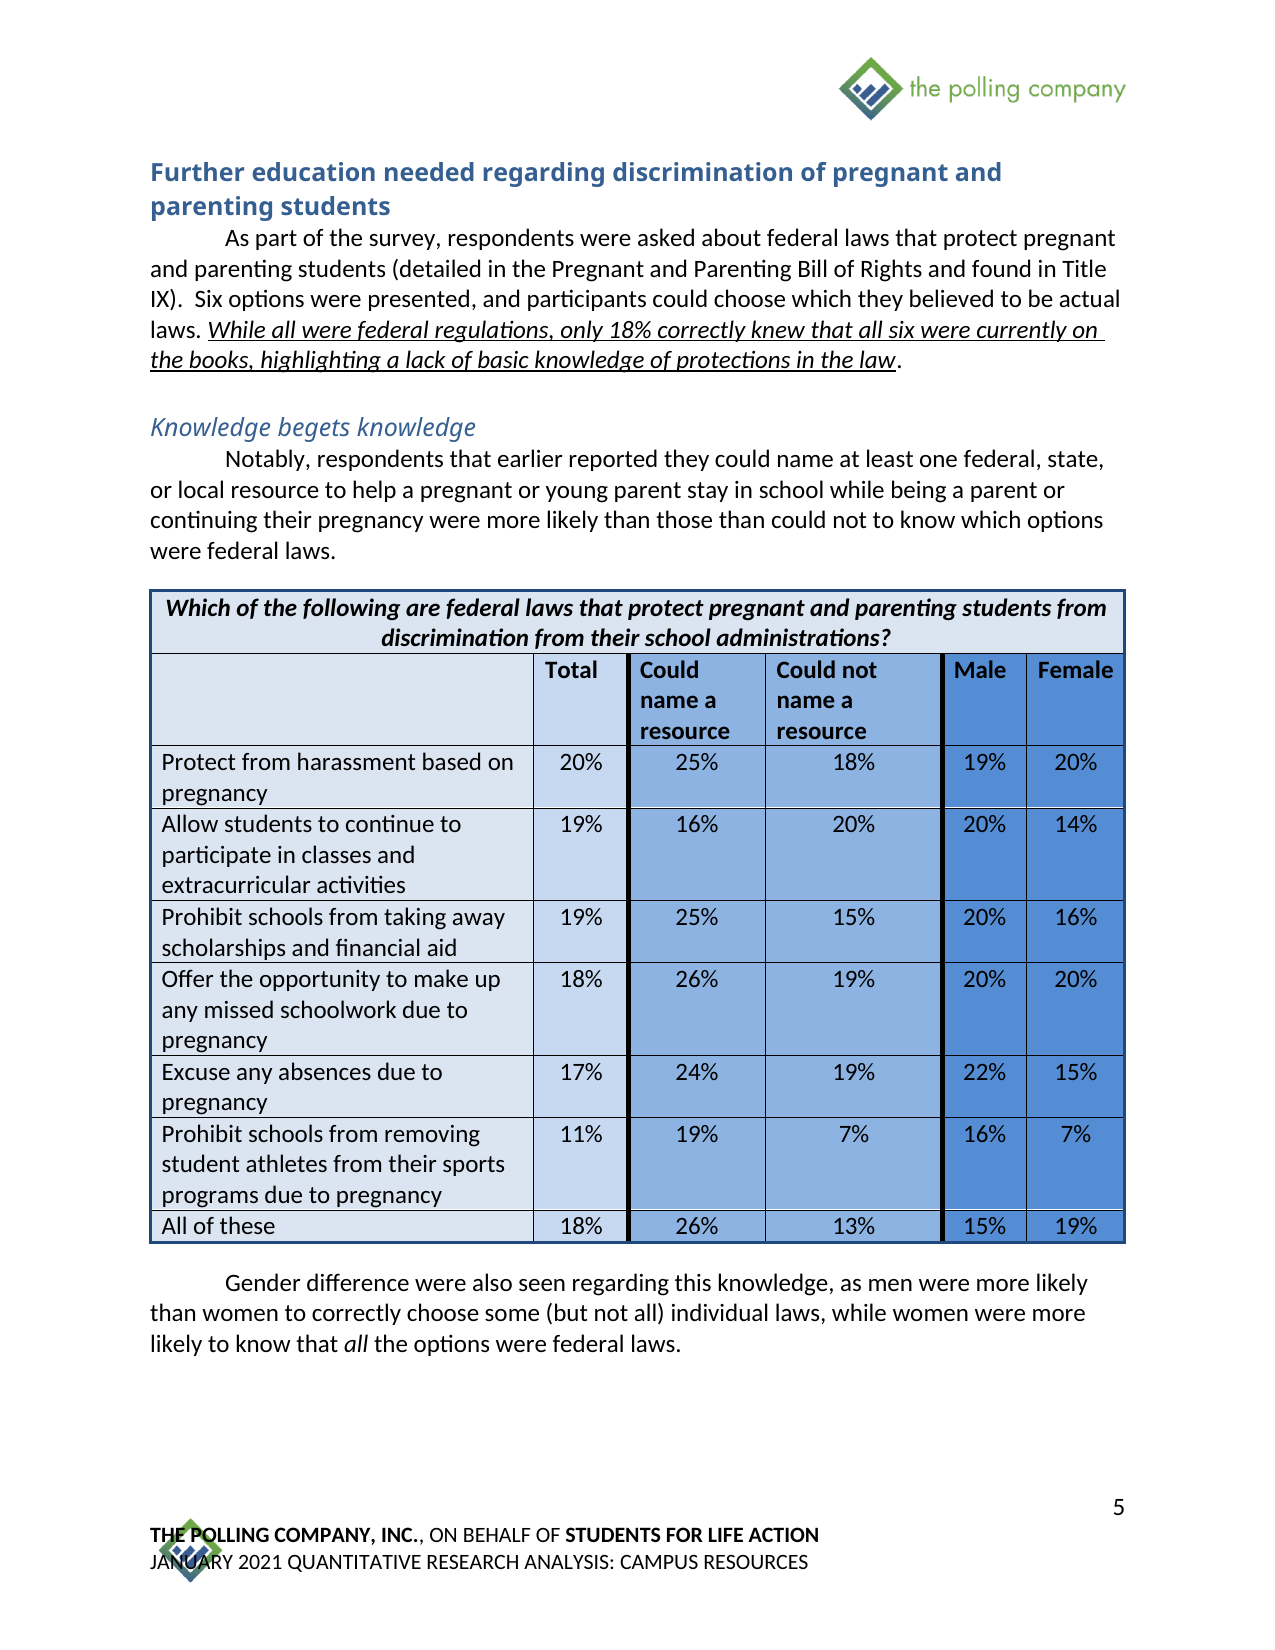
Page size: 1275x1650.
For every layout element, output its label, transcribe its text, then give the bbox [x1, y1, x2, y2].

subtitle Further education needed regarding discrimination of pregnant and parenting students [150, 154, 1125, 222]
table_header Which of the following are federal laws that protect pregnant and parenting students from discrimination from their school administrations? [152, 592, 1123, 653]
table_cell 20% [1027, 746, 1123, 807]
table_cell 16% [945, 1118, 1026, 1209]
table_cell 18% [766, 746, 940, 807]
table_cell 15% [766, 901, 940, 962]
table_cell 20% [1027, 963, 1123, 1055]
table_cell 24% [631, 1056, 765, 1117]
table_cell 19% [534, 809, 626, 900]
table_cell 15% [945, 1211, 1026, 1241]
table_cell 20% [945, 901, 1026, 962]
table_cell 19% [534, 901, 626, 962]
table_cell 18% [534, 963, 626, 1055]
table_cell 19% [766, 963, 940, 1055]
table_cell 14% [1027, 809, 1123, 900]
table_cell Offer the opportunity to make up any missed schoolwork due to pregnancy [152, 963, 533, 1055]
table_cell 11% [534, 1118, 626, 1209]
table_cell Male [945, 654, 1026, 745]
table_cell Allow students to continue to participate in classes and extracurricular activities [152, 809, 533, 900]
table_cell 19% [945, 746, 1026, 807]
table_cell Excuse any absences due to pregnancy [152, 1056, 533, 1117]
text Gender difference were also seen regarding this knowledge, as men were more likely than women to correctly choose some (but not all) individual laws, while women were more likely to know that all the options were federal laws. [150, 1267, 1125, 1359]
table_cell 19% [766, 1056, 940, 1117]
table_cell 20% [945, 963, 1026, 1055]
picture [150, 1514, 226, 1588]
table_cell [152, 654, 533, 745]
table_cell 19% [631, 1118, 765, 1209]
table_cell All of these [152, 1211, 533, 1241]
table_cell 7% [766, 1118, 940, 1209]
table_cell 13% [766, 1211, 940, 1241]
table_cell 17% [534, 1056, 626, 1117]
subtitle Knowledge begets knowledge [150, 409, 1125, 444]
table_cell 20% [766, 809, 940, 900]
table_cell Protect from harassment based on pregnancy [152, 746, 533, 807]
table_cell Total [534, 654, 626, 745]
table_cell 16% [1027, 901, 1123, 962]
table_cell Could not name a resource [766, 654, 940, 745]
table_cell 20% [945, 809, 1026, 900]
table_cell 18% [534, 1211, 626, 1241]
table_cell Could name a resource [631, 654, 765, 745]
table_cell 15% [1027, 1056, 1123, 1117]
table_cell 25% [631, 901, 765, 962]
picture [822, 51, 1136, 127]
table_cell Female [1027, 654, 1123, 745]
table_cell 22% [945, 1056, 1026, 1117]
table_cell 19% [1027, 1211, 1123, 1241]
table_cell 26% [631, 963, 765, 1055]
table_cell 26% [631, 1211, 765, 1241]
table_cell 7% [1027, 1118, 1123, 1209]
table_cell Prohibit schools from removing student athletes from their sports programs due to pregnancy [152, 1118, 533, 1209]
text Notably, respondents that earlier reported they could name at least one federal, state, or local resource to help a pregnant or young parent stay in school while being a parent or continuing their pregnancy were more likely than those than could not to know which options were federal laws. [150, 444, 1125, 566]
table_cell 16% [631, 809, 765, 900]
table_cell Prohibit schools from taking away scholarships and financial aid [152, 901, 533, 962]
text As part of the survey, respondents were asked about federal laws that protect pregnant and parenting students (detailed in the Pregnant and Parenting Bill of Rights and found in Title IX). Six options were presented, and participants could choose which they believed to be actual laws. While all were federal regulations, only 18% correctly knew that all six were currently on the books, highlighting a lack of basic knowledge of protections in the law. [150, 222, 1125, 375]
table_cell 25% [631, 746, 765, 807]
table_cell 20% [534, 746, 626, 807]
